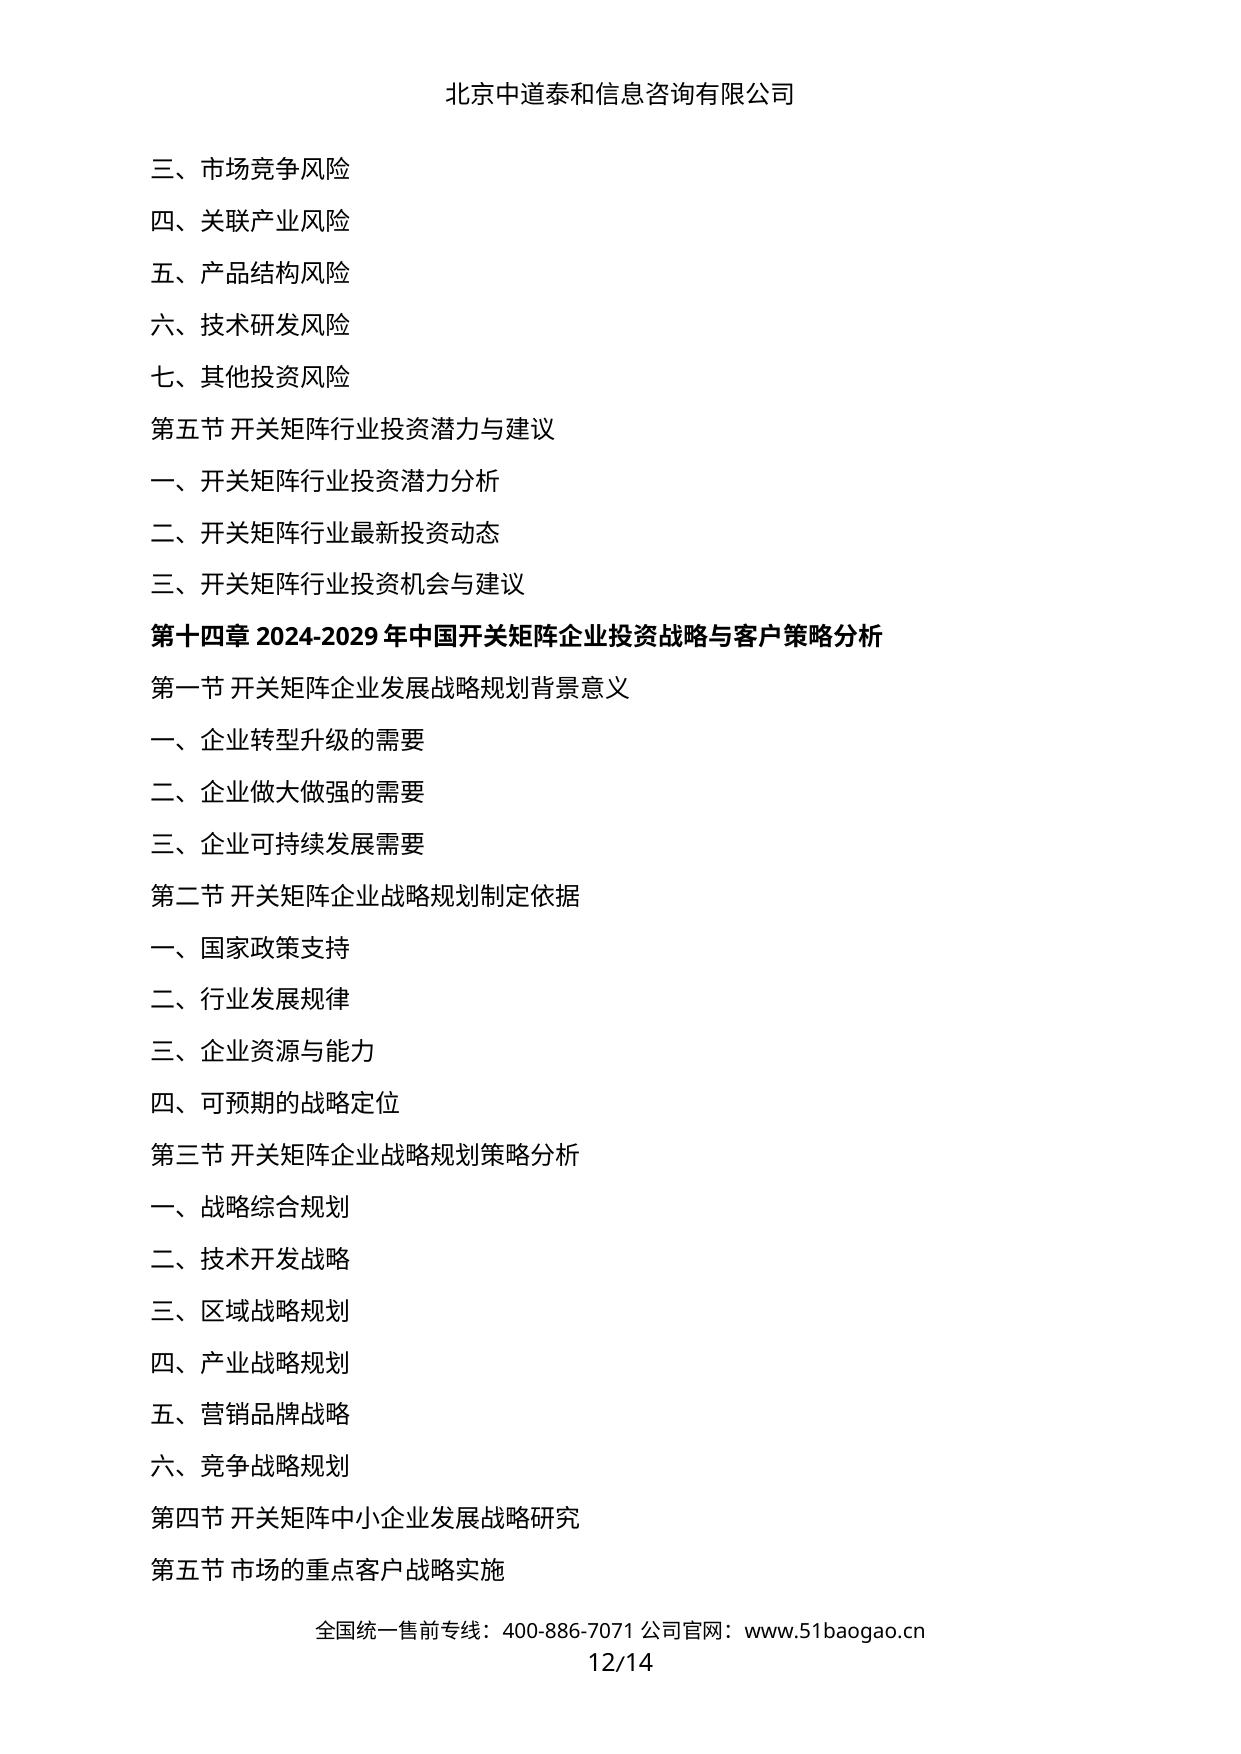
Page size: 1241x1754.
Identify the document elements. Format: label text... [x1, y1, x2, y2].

text 二、开关矩阵行业最新投资动态 [150, 513, 1090, 549]
text 三、市场竞争风险 [150, 150, 1090, 186]
text 第五节 开关矩阵行业投资潜力与建议 [150, 409, 1090, 446]
text 三、开关矩阵行业投资机会与建议 [150, 565, 1090, 601]
text 六、技术研发风险 [150, 306, 1090, 342]
text 一、国家政策支持 [150, 928, 1090, 964]
text 第五节 市场的重点客户战略实施 [150, 1551, 1090, 1587]
text 一、企业转型升级的需要 [150, 721, 1090, 757]
text 第三节 开关矩阵企业战略规划策略分析 [150, 1136, 1090, 1172]
text 三、企业可持续发展需要 [150, 824, 1090, 861]
text 四、可预期的战略定位 [150, 1084, 1090, 1120]
text 一、战略综合规划 [150, 1187, 1090, 1224]
text 第一节 开关矩阵企业发展战略规划背景意义 [150, 669, 1090, 705]
text 四、产业战略规划 [150, 1343, 1090, 1379]
text 四、关联产业风险 [150, 202, 1090, 238]
text 第十四章 2024-2029年中国开关矩阵企业投资战略与客户策略分析 [150, 617, 1090, 653]
text 五、营销品牌战略 [150, 1395, 1090, 1431]
text 六、竞争战略规划 [150, 1447, 1090, 1483]
text 二、行业发展规律 [150, 980, 1090, 1016]
text 五、产品结构风险 [150, 254, 1090, 290]
text 二、企业做大做强的需要 [150, 772, 1090, 809]
text 一、开关矩阵行业投资潜力分析 [150, 461, 1090, 497]
text 二、技术开发战略 [150, 1239, 1090, 1276]
text 三、区域战略规划 [150, 1291, 1090, 1327]
text 七、其他投资风险 [150, 357, 1090, 394]
text 第二节 开关矩阵企业战略规划制定依据 [150, 876, 1090, 912]
text 三、企业资源与能力 [150, 1032, 1090, 1068]
text 第四节 开关矩阵中小企业发展战略研究 [150, 1499, 1090, 1535]
